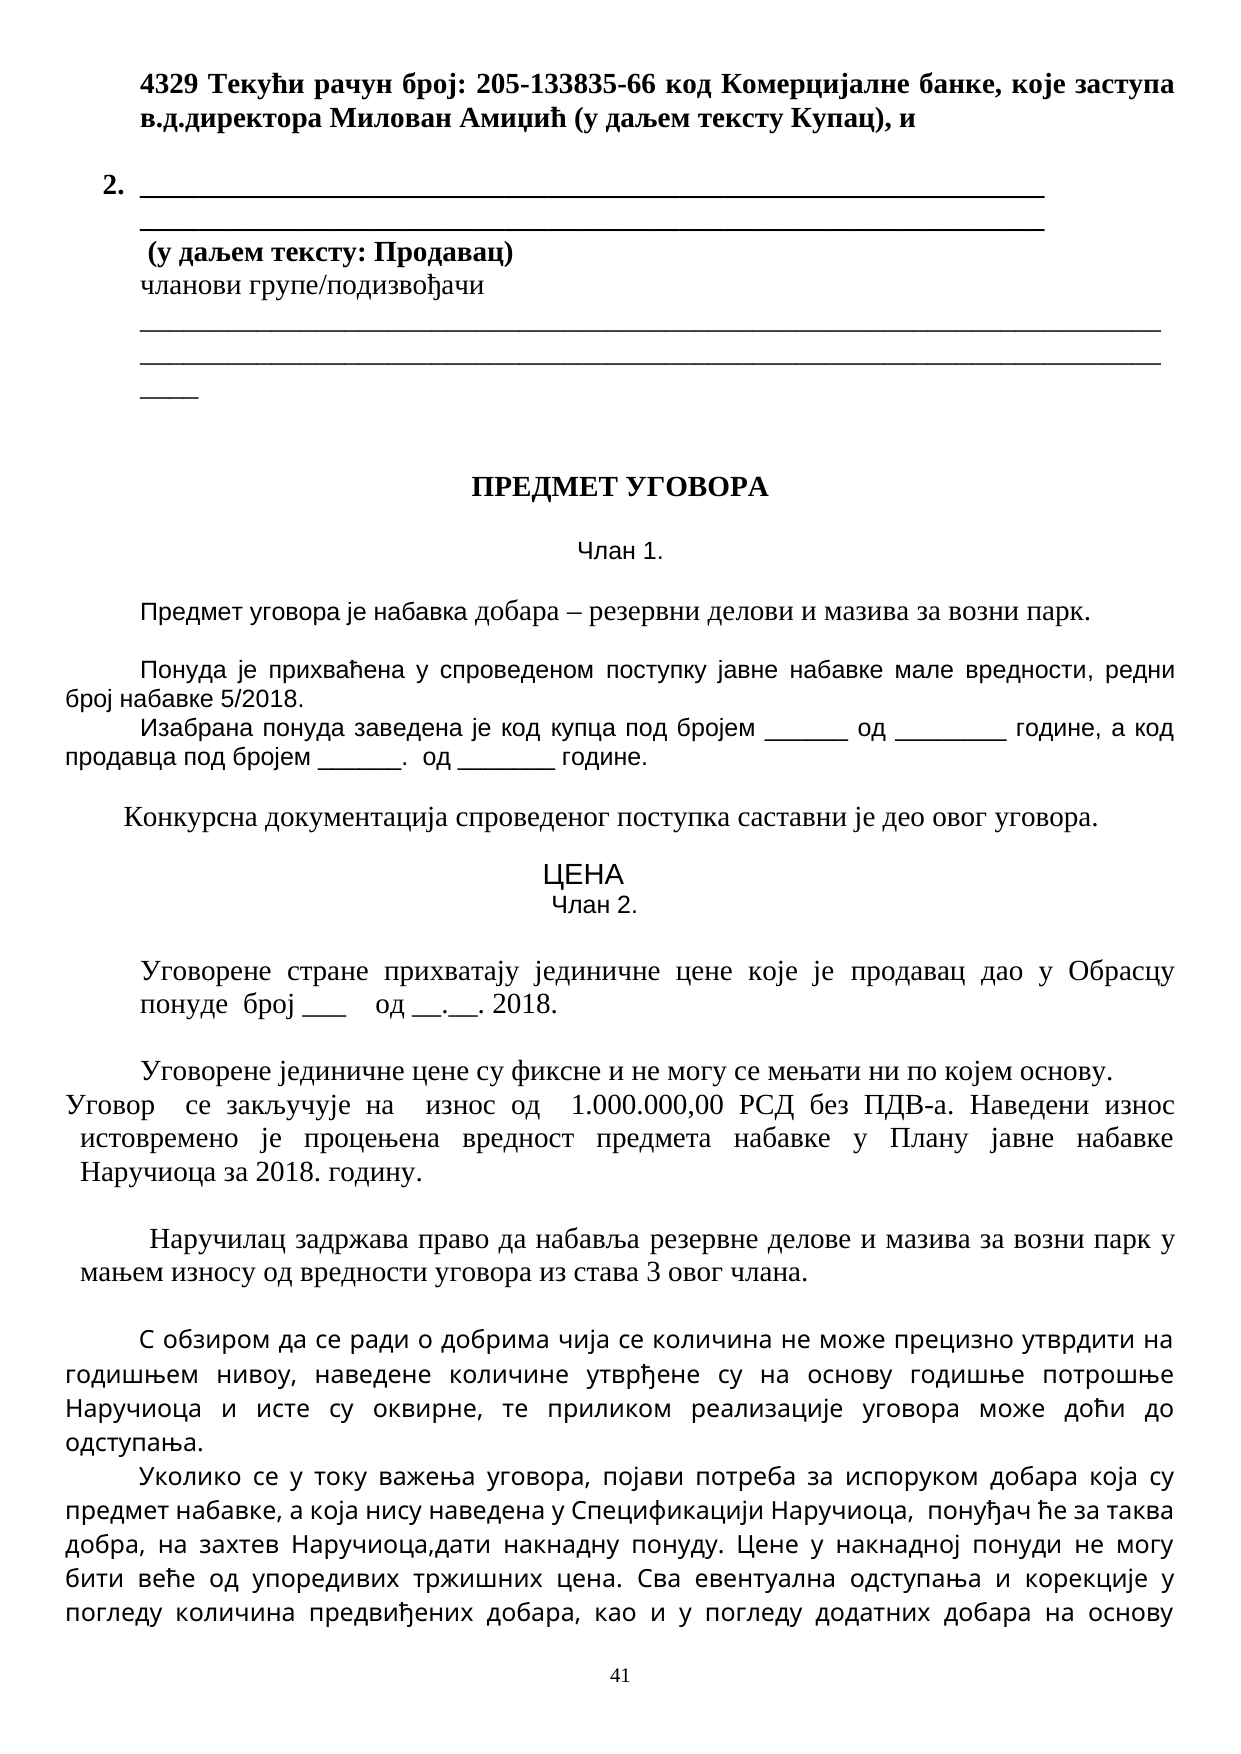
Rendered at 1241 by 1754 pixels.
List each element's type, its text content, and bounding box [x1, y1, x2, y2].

text Конкурсна документација спроведеног поступка саставни је део овог уговора. [65, 799, 1175, 833]
text Понуда је прихваћена у спроведеном поступку јавне набавке мале вредности, редни број набавке 5/2018. [65, 656, 1175, 713]
text Уговорене стране прихватају јединичне цене које је продавац дао у Обрасцу понуде број ___ од __.__. 2018. [140, 953, 1175, 1020]
text ______________________________________________________________ [140, 200, 1175, 234]
text Изабрана понуда заведена је код купца под бројем ______ од ________ године, а код продавца под бројем ______. од _______ године. [65, 713, 1175, 771]
text Уговор се закључује на износ од 1.000.000,00 РСД без ПДВ-а. Наведени износ истовремено је процењена вредност предмета набавке у Плану јавне набавке Наручиоца за 2018. годину. [65, 1087, 1175, 1187]
text Члан 2. [65, 890, 1175, 919]
text ПРЕДМЕТ УГОВОРА [65, 469, 1175, 502]
text ________________________________________________________________________________________________________________________________________________ [140, 301, 1175, 402]
text Уговорене јединичне цене су фиксне и не могу се мењати ни по којем основу. [80, 1053, 1175, 1087]
text Предмет уговора је набавка добара – резервни делови и мазива за возни парк. [65, 593, 1175, 627]
text чланови групе/подизвођачи [65, 267, 1175, 301]
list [102, 66, 1175, 133]
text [65, 1458, 1175, 1629]
text Наручилац задржава право да набавља резервне делове и мазива за возни парк у мањем износу од вредности уговора из става 3 овог члана. [80, 1221, 1175, 1288]
text С обзиром да се ради о добрима чија се количина не може прецизно утврдити на годишњем нивоу, наведене количине утврђене су на основу годишње потрошње Наручиоца и исте су оквирне, те приликом реализације уговора може доћи до одступања. [65, 1322, 1175, 1458]
text Члан 1. [65, 536, 1175, 564]
text (у даљем тексту: Продавац) [140, 234, 1175, 267]
list ______________________________________________________________ [102, 167, 1175, 200]
text ЦЕНА [65, 857, 1175, 890]
